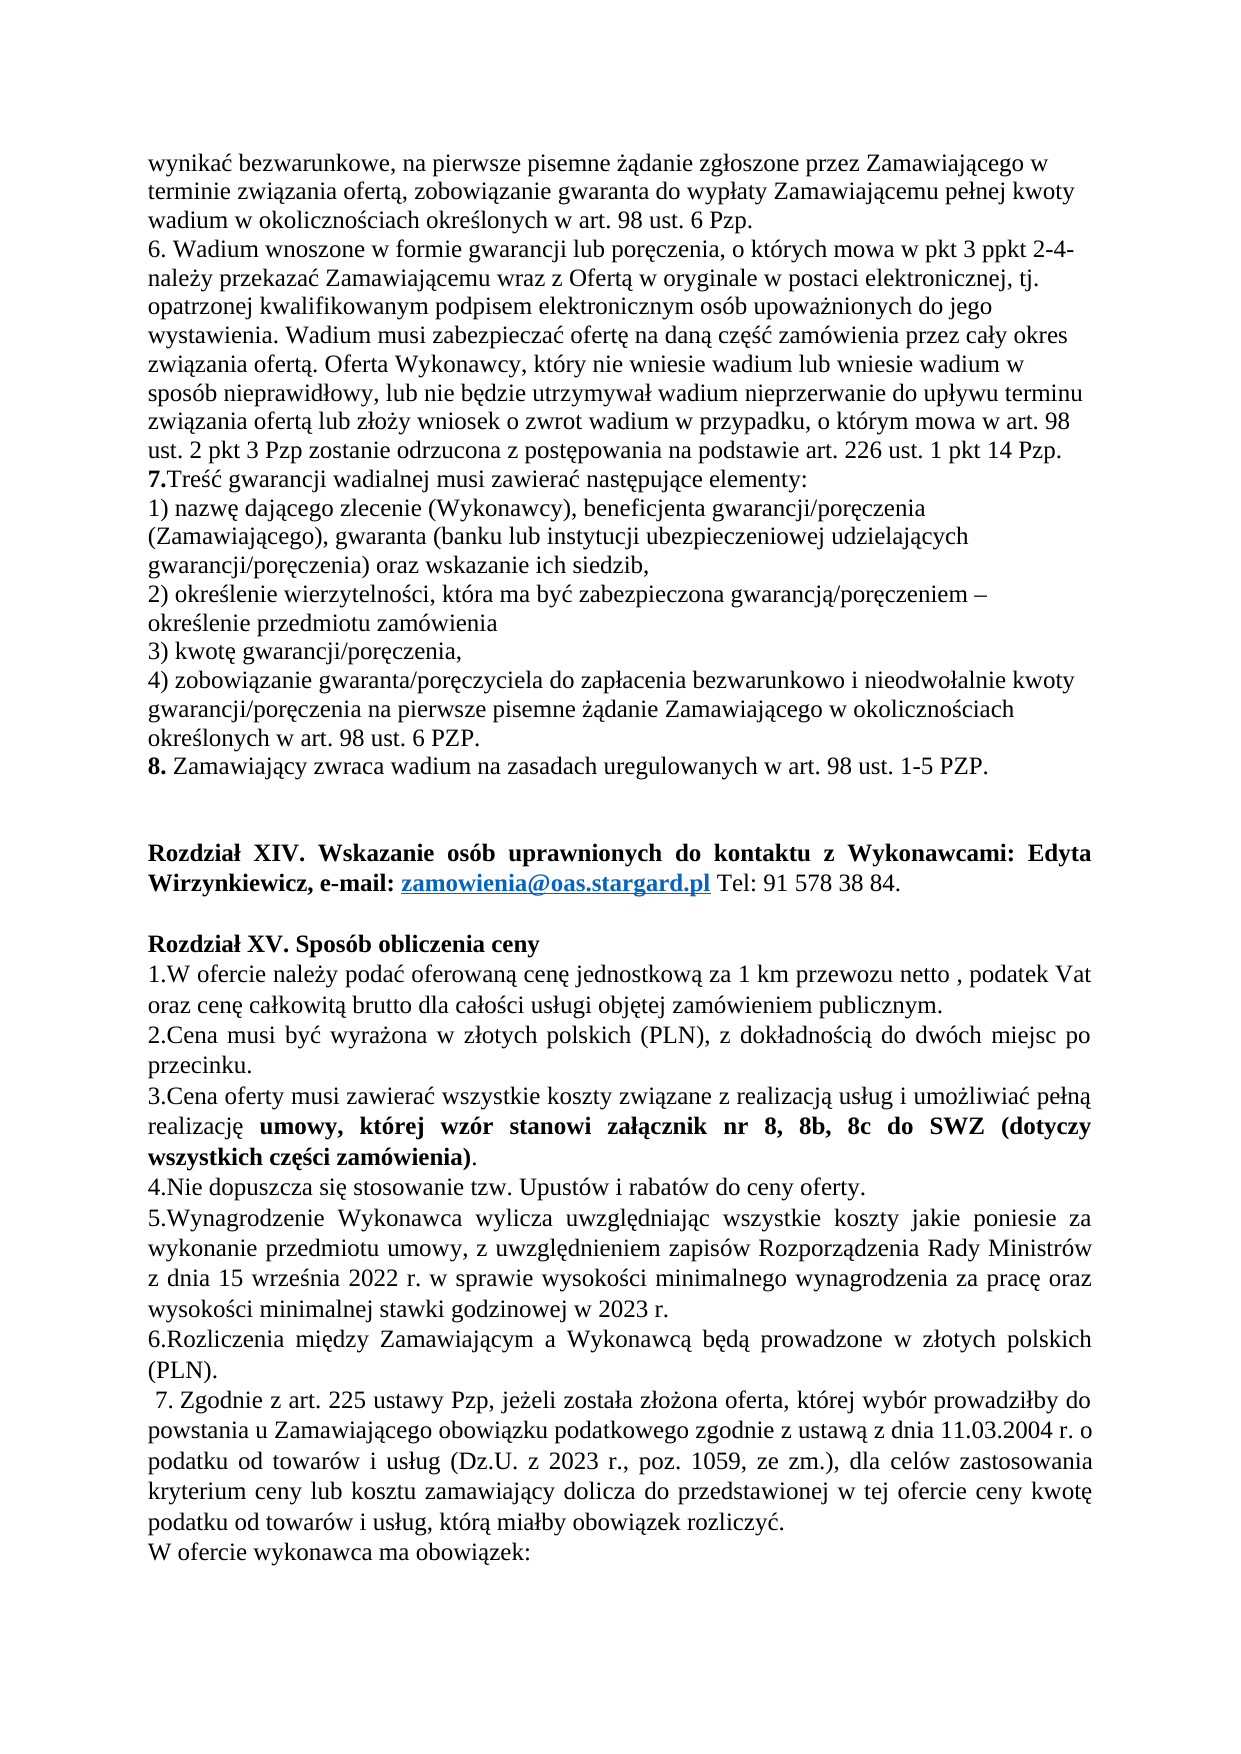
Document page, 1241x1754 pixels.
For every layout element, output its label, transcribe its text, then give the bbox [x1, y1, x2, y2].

text 7. Zgodnie z art. 225 ustawy Pzp, jeżeli została złożona oferta, której wybór prowadziłby do powstania u Zamawiającego obowiązku podatkowego zgodnie z ustawą z dnia 11.03.2004 r. o podatku od towarów i usług (Dz.U. z 2023 r., poz. 1059, ze zm.), dla celów zastosowania kryterium ceny lub kosztu zamawiający dolicza do przedstawionej w tej ofercie ceny kwotę podatku od towarów i usług, którą miałby obowiązek rozliczyć. [148, 1385, 1093, 1536]
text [148, 148, 1093, 234]
text 4.Nie dopuszcza się stosowanie tzw. Upustów i rabatów do ceny oferty. [148, 1172, 1093, 1201]
text 2.Cena musi być wyrażona w złotych polskich (PLN), z dokładnością do dwóch miejsc po przecinku. [148, 1020, 1093, 1079]
text 6.Rozliczenia między Zamawiającym a Wykonawcą będą prowadzone w złotych polskich (PLN). [148, 1324, 1093, 1383]
text 7.Treść gwarancji wadialnej musi zawierać następujące elementy: [148, 464, 1093, 493]
text Rozdział XIV. Wskazanie osób uprawnionych do kontaktu z Wykonawcami: Edyta Wirzynkiewicz, e-mail: zamowienia@oas.stargard.pl Tel: 91 578 38 84. [148, 838, 1093, 897]
text Rozdział XV. Sposób obliczenia ceny [148, 929, 1093, 958]
text 3.Cena oferty musi zawierać wszystkie koszty związane z realizacją usług i umożliwiać pełną realizację umowy, której wzór stanowi załącznik nr 8, 8b, 8c do SWZ (dotyczy wszystkich części zamówienia). [148, 1081, 1093, 1171]
text 5.Wynagrodzenie Wykonawca wylicza uwzględniając wszystkie koszty jakie poniesie za wykonanie przedmiotu umowy, z uwzględnieniem zapisów Rozporządzenia Rady Ministrów z dnia 15 września 2022 r. w sprawie wysokości minimalnego wynagrodzenia za pracę oraz wysokości minimalnej stawki godzinowej w 2023 r. [148, 1203, 1093, 1323]
text 1.W ofercie należy podać oferowaną cenę jednostkową za 1 km przewozu netto , podatek Vat oraz cenę całkowitą brutto dla całości usługi objętej zamówieniem publicznym. [148, 959, 1093, 1018]
text 4) zobowiązanie gwaranta/poręczyciela do zapłacenia bezwarunkowo i nieodwołalnie kwoty gwarancji/poręczenia na pierwsze pisemne żądanie Zamawiającego w okolicznościach określonych w art. 98 ust. 6 PZP. [148, 665, 1093, 751]
text 8. Zamawiający zwraca wadium na zasadach uregulowanych w art. 98 ust. 1-5 PZP. [148, 751, 1093, 780]
text 1) nazwę dającego zlecenie (Wykonawcy), beneficjenta gwarancji/poręczenia (Zamawiającego), gwaranta (banku lub instytucji ubezpieczeniowej udzielających gwarancji/poręczenia) oraz wskazanie ich siedzib, [148, 493, 1093, 579]
text 2) określenie wierzytelności, która ma być zabezpieczona gwarancją/poręczeniem – określenie przedmiotu zamówienia [148, 579, 1093, 636]
text W ofercie wykonawca ma obowiązek: [148, 1537, 1093, 1566]
text 6. Wadium wnoszone w formie gwarancji lub poręczenia, o których mowa w pkt 3 ppkt 2-4-należy przekazać Zamawiającemu wraz z Ofertą w oryginale w postaci elektronicznej, tj. opatrzonej kwalifikowanym podpisem elektronicznym osób upoważnionych do jego wystawienia. Wadium musi zabezpieczać ofertę na daną część zamówienia przez cały okres związania ofertą. Oferta Wykonawcy, który nie wniesie wadium lub wniesie wadium w sposób nieprawidłowy, lub nie będzie utrzymywał wadium nieprzerwanie do upływu terminu związania ofertą lub złoży wniosek o zwrot wadium w przypadku, o którym mowa w art. 98 ust. 2 pkt 3 Pzp zostanie odrzucona z postępowania na podstawie art. 226 ust. 1 pkt 14 Pzp. [148, 234, 1093, 464]
text 3) kwotę gwarancji/poręczenia, [148, 636, 1093, 665]
